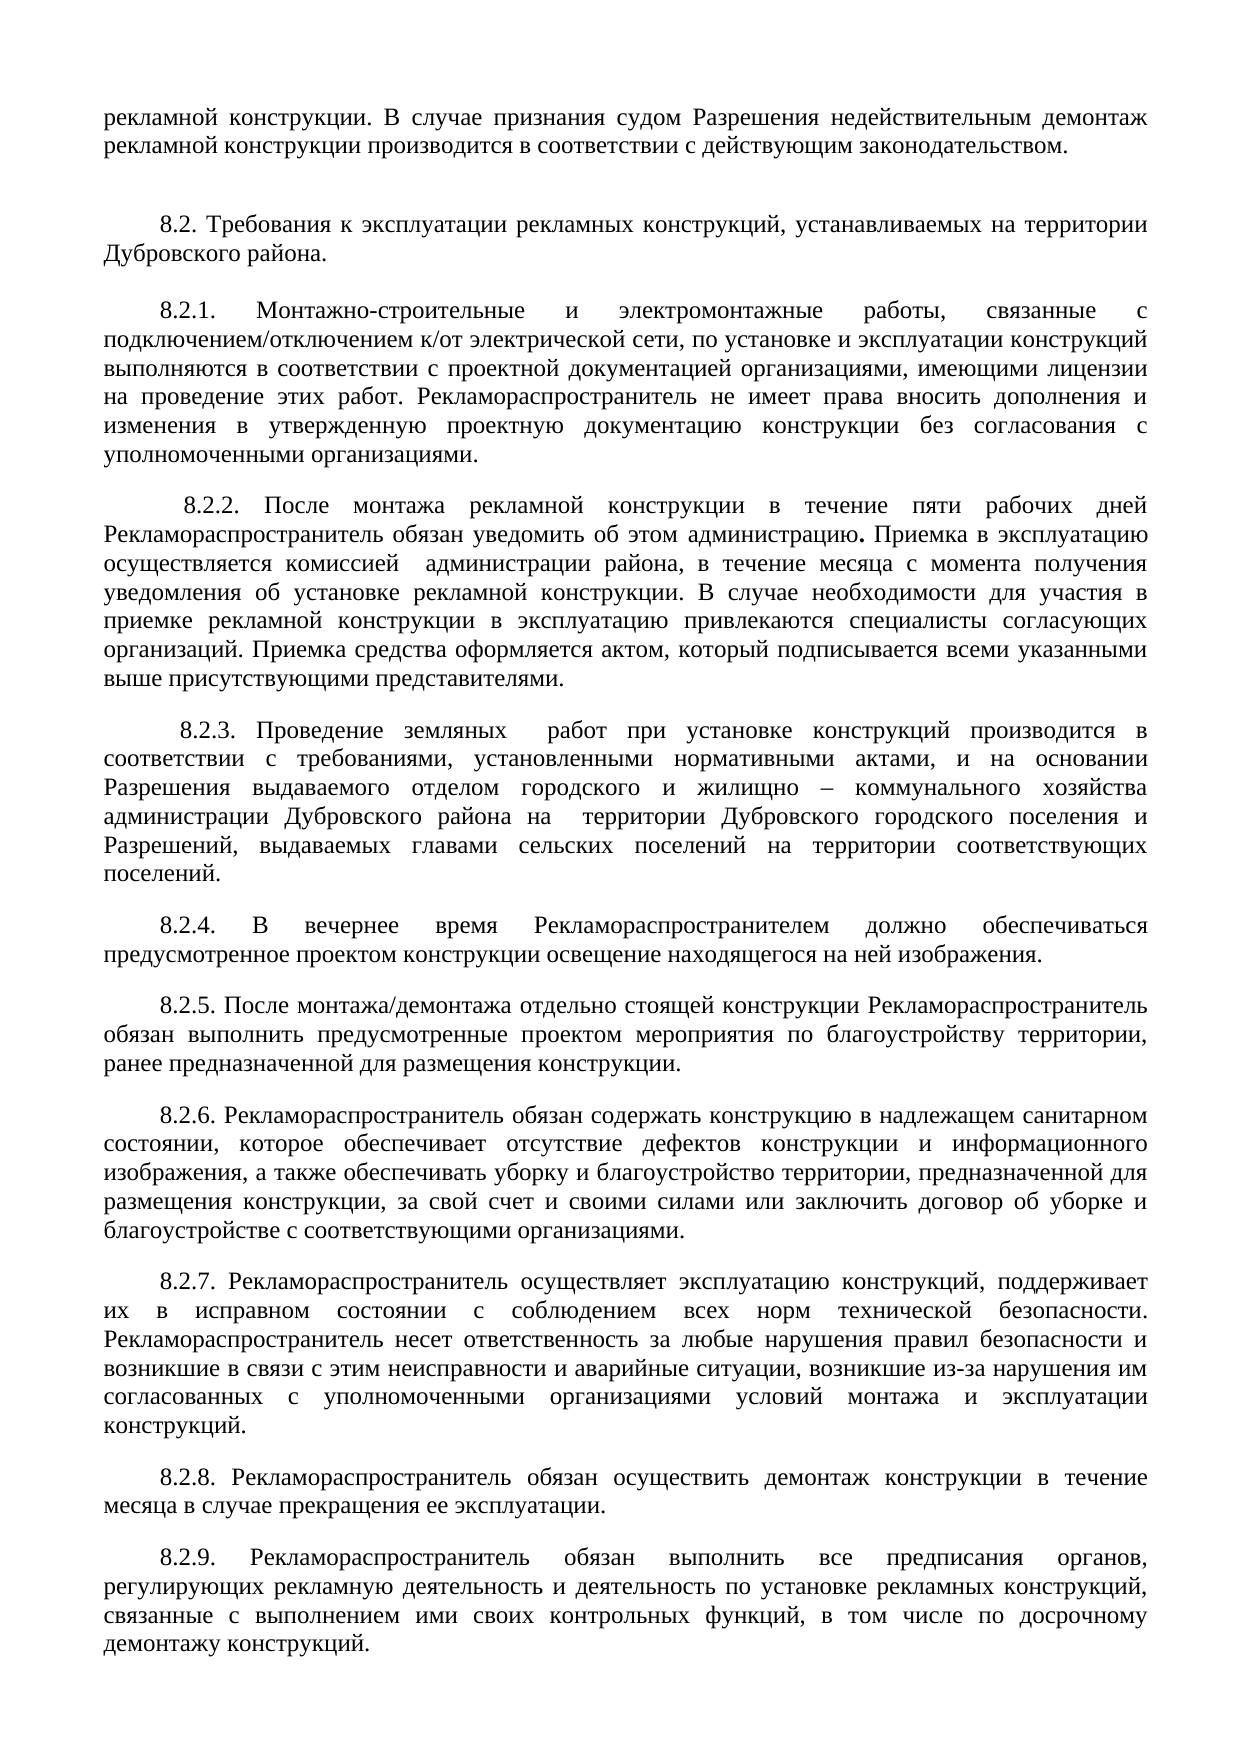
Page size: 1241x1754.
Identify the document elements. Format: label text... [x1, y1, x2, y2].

text 8.2.8. Рекламораспространитель обязан осуществить демонтаж конструкции в течение месяца в случае прекращения ее эксплуатации. [103, 1462, 1149, 1519]
text 8.2.1. Монтажно-строительные и электромонтажные работы, связанные с подключением/отключением к/от электрической сети, по установке и эксплуатации конструкций выполняются в соответствии с проектной документацией организациями, имеющими лицензии на проведение этих работ. Рекламораспространитель не имеет права вносить дополнения и изменения в утвержденную проектную документацию конструкции без согласования с уполномоченными организациями. [103, 295, 1149, 468]
text 8.2.6. Рекламораспространитель обязан содержать конструкцию в надлежащем санитарном состоянии, которое обеспечивает отсутствие дефектов конструкции и информационного изображения, а также обеспечивать уборку и благоустройство территории, предназначенной для размещения конструкции, за свой счет и своими силами или заключить договор об уборке и благоустройстве с соответствующими организациями. [103, 1100, 1149, 1243]
text 8.2.2. После монтажа рекламной конструкции в течение пяти рабочих дней Рекламораспространитель обязан уведомить об этом администрацию. Приемка в эксплуатацию осуществляется комиссией администрации района, в течение месяца с момента получения уведомления об установке рекламной конструкции. В случае необходимости для участия в приемке рекламной конструкции в эксплуатацию привлекаются специалисты согласующих организаций. Приемка средства оформляется актом, который подписывается всеми указанными выше присутствующими представителями. [103, 491, 1149, 692]
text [103, 102, 1149, 159]
text 8.2.3. Проведение земляных работ при установке конструкций производится в соответствии с требованиями, установленными нормативными актами, и на основании Разрешения выдаваемого отделом городского и жилищно – коммунального хозяйства администрации Дубровского района на территории Дубровского городского поселения и Разрешений, выдаваемых главами сельских поселений на территории соответствующих поселений. [103, 715, 1149, 887]
text 8.2.9. Рекламораспространитель обязан выполнить все предписания органов, регулирующих рекламную деятельность и деятельность по установке рекламных конструкций, связанные с выполнением ими своих контрольных функций, в том числе по досрочному демонтажу конструкций. [103, 1542, 1149, 1657]
text 8.2.7. Рекламораспространитель осуществляет эксплуатацию конструкций, поддерживает их в исправном состоянии с соблюдением всех норм технической безопасности. Рекламораспространитель несет ответственность за любые нарушения правил безопасности и возникшие в связи с этим неисправности и аварийные ситуации, возникшие из-за нарушения им согласованных с уполномоченными организациями условий монтажа и эксплуатации конструкций. [103, 1266, 1149, 1439]
text 8.2. Требования к эксплуатации рекламных конструкций, устанавливаемых на территории Дубровского района. [103, 209, 1149, 266]
text 8.2.4. В вечернее время Рекламораспространителем должно обеспечиваться предусмотренное проектом конструкции освещение находящегося на ней изображения. [103, 910, 1149, 968]
text 8.2.5. После монтажа/демонтажа отдельно стоящей конструкции Рекламораспространитель обязан выполнить предусмотренные проектом мероприятия по благоустройству территории, ранее предназначенной для размещения конструкции. [103, 991, 1149, 1077]
